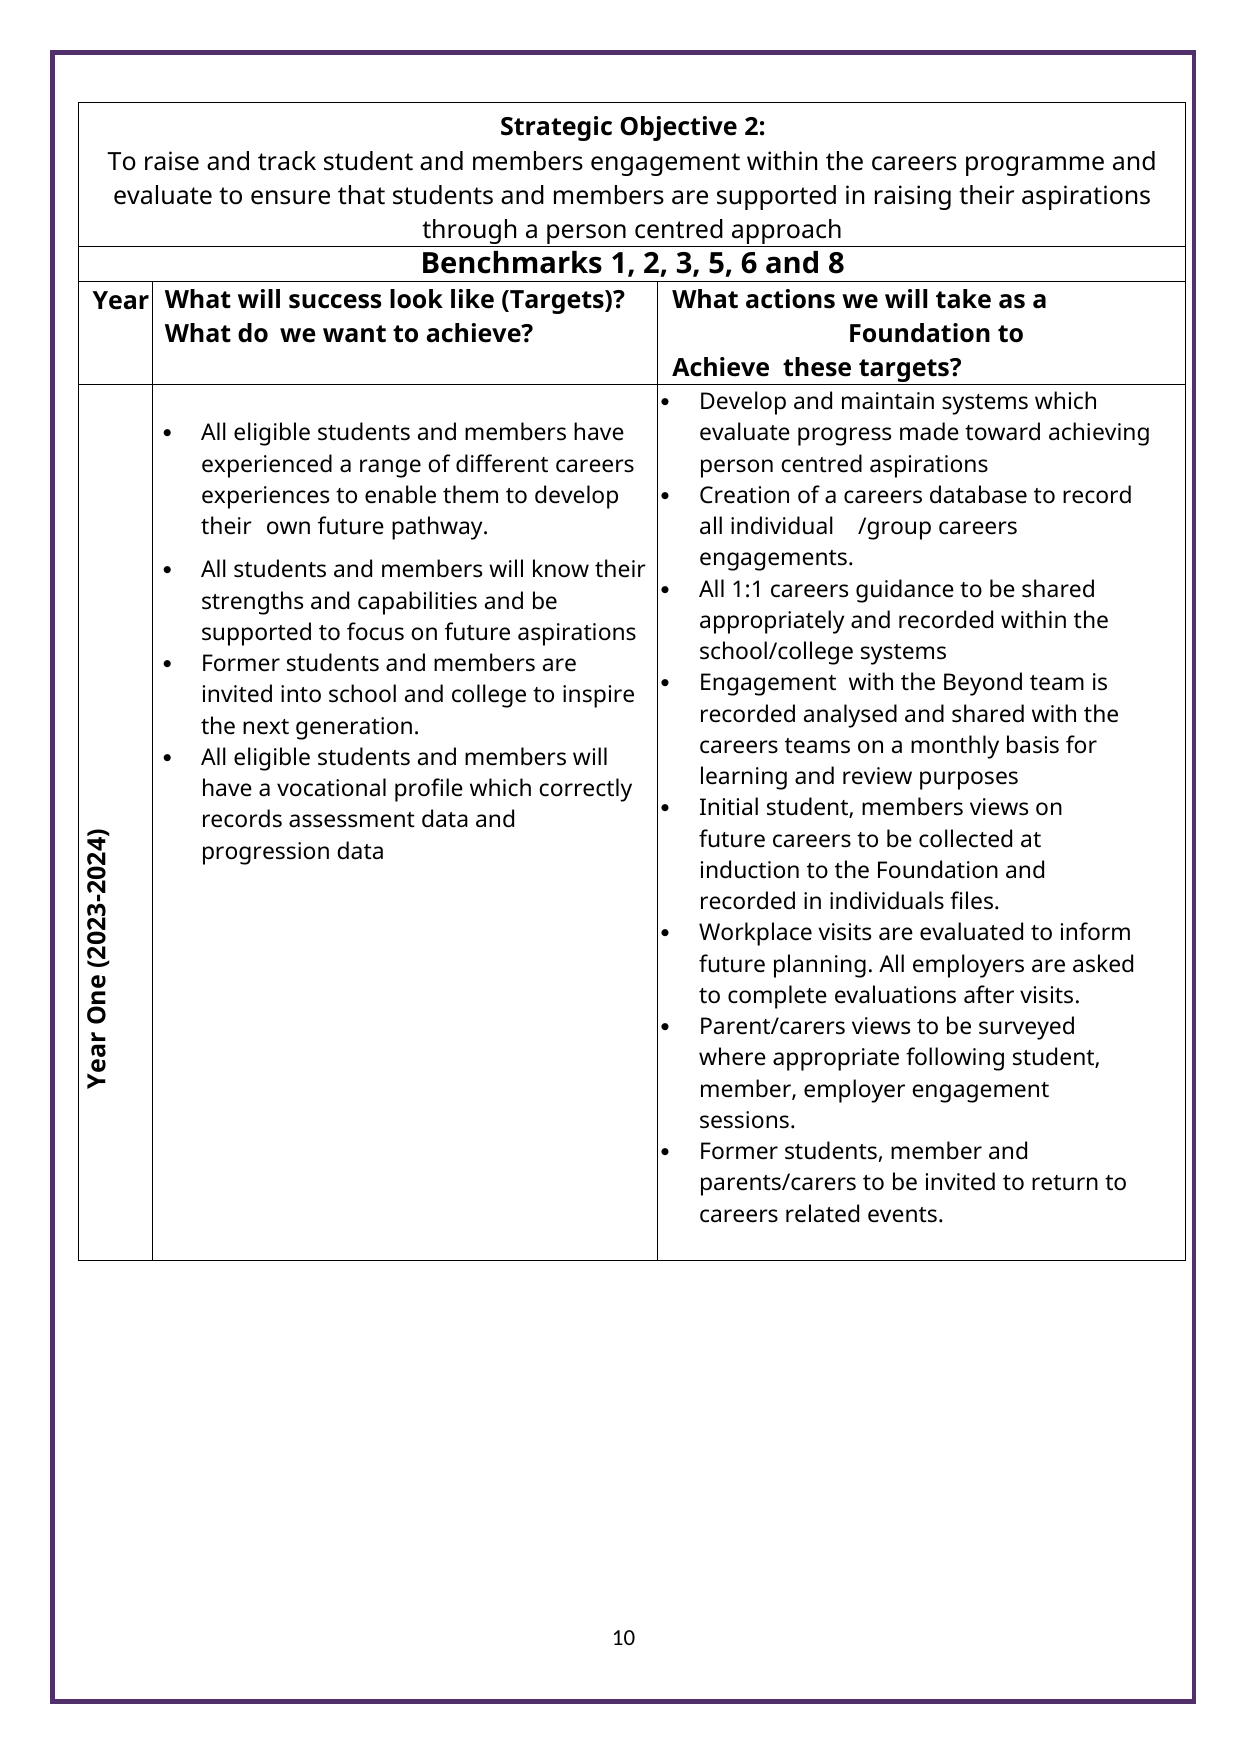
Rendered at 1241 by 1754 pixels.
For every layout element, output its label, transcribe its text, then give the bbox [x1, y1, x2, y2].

table_cell Benchmarks 1, 2, 3, 5, 6 and 8 [79, 247, 1185, 281]
table_cell Year [79, 282, 152, 384]
table_header Strategic Objective 2: To raise and track student and members engagement within the careers programme and evaluate to ensure that students and members are supported in raising their aspirations through a person centred approach [79, 103, 1185, 246]
table_cell What actions we will take as a Foundation to Achieve these targets? [658, 282, 1185, 384]
table_cell Year One (2023-2024) [79, 385, 152, 1260]
table_cell All eligible students and members have experienced a range of different careers experiences to enable them to develop their own future pathway. All students and members will know their strengths and capabilities and be supported to focus on future aspirations Former students and members are invited into school and college to inspire the next generation. All eligible students and members will have a vocational profile which correctly records assessment data and progression data [153, 385, 657, 1260]
table_cell Develop and maintain systems which evaluate progress made toward achieving person centred aspirations Creation of a careers database to record all individual /group careers engagements. All 1:1 careers guidance to be shared appropriately and recorded within the school/college systems Engagement with the Beyond team is recorded analysed and shared with the careers teams on a monthly basis for learning and review purposes Initial student, members views on future careers to be collected at induction to the Foundation and recorded in individuals files. Workplace visits are evaluated to inform future planning. All employers are asked to complete evaluations after visits. Parent/carers views to be surveyed where appropriate following student, member, employer engagement sessions. Former students, member and parents/carers to be invited to return to careers related events. [658, 385, 1185, 1260]
table_cell What will success look like (Targets)? What do we want to achieve? [153, 282, 657, 384]
